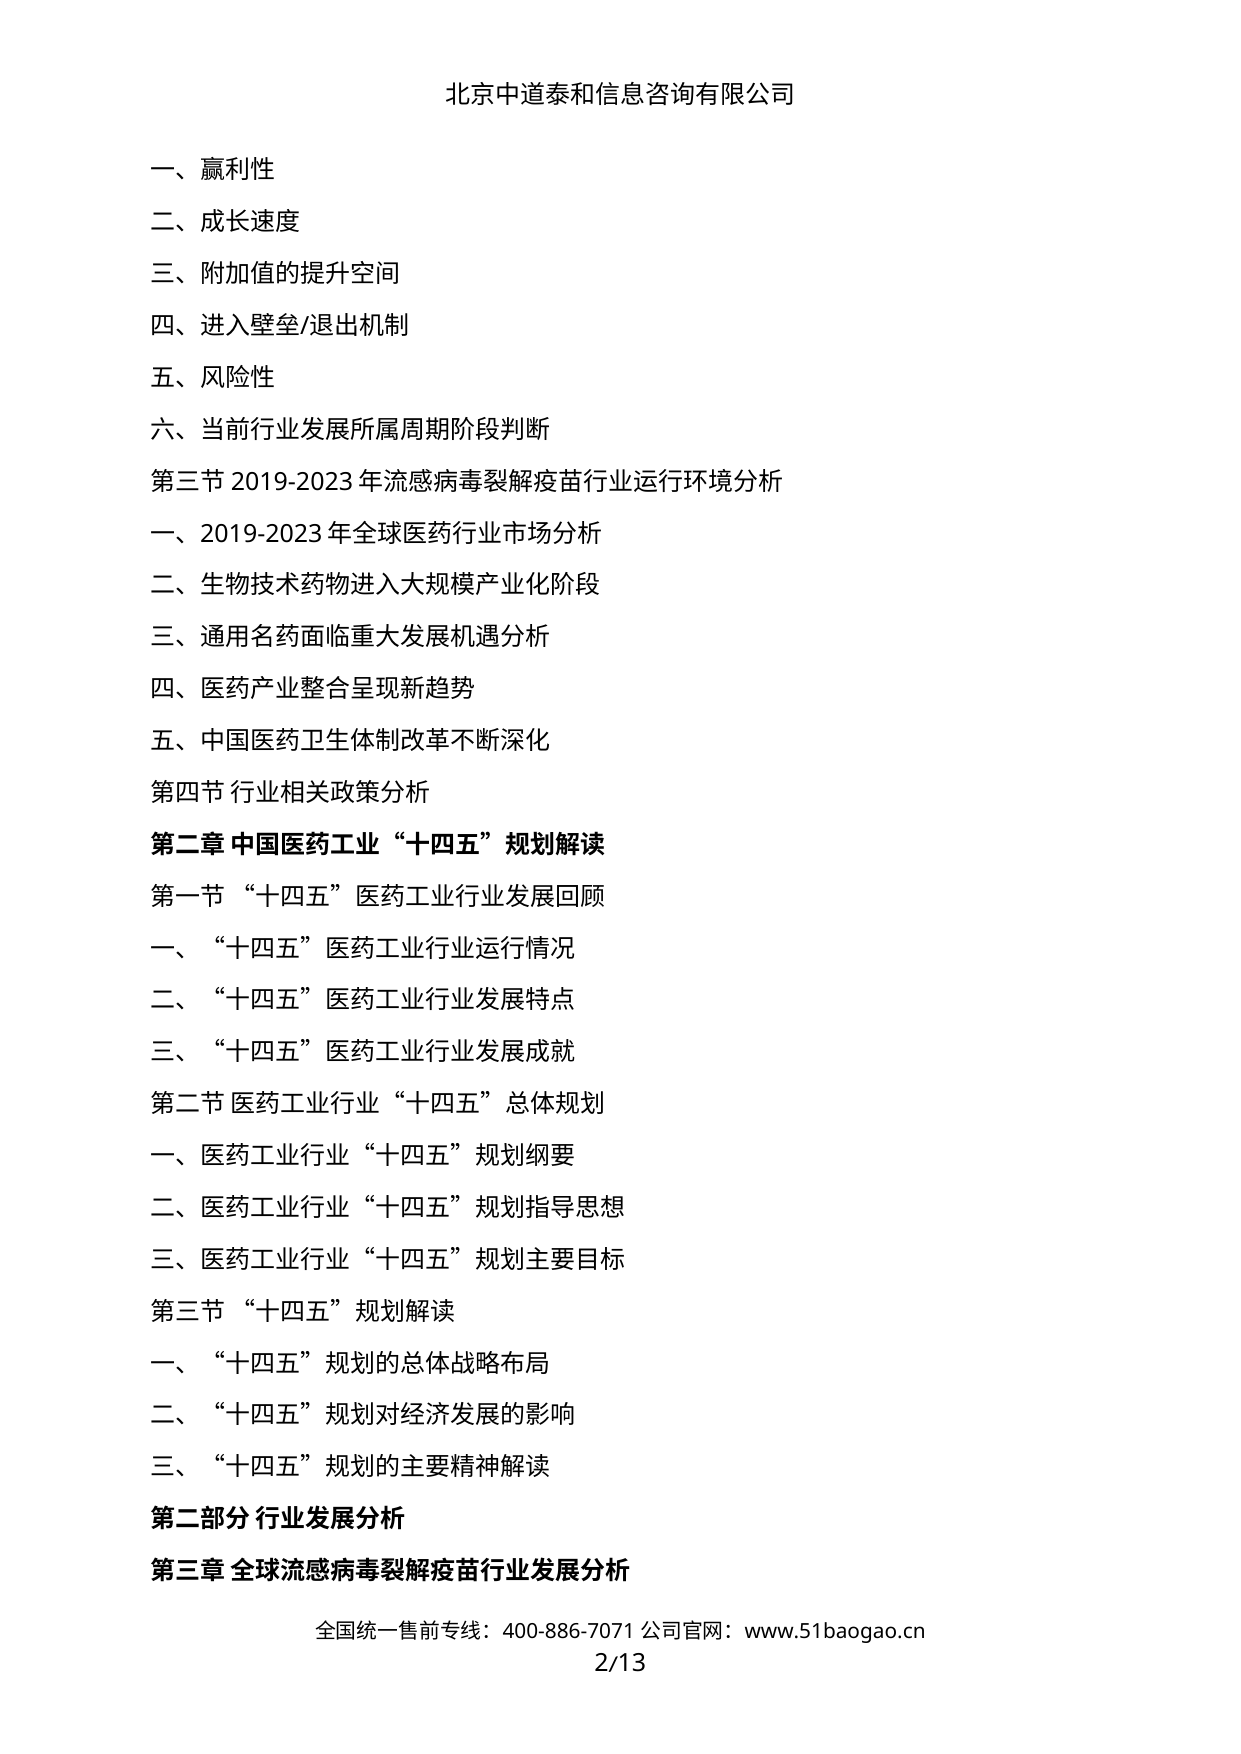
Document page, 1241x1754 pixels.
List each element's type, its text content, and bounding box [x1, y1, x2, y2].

text 第三节 “十四五”规划解读 [150, 1291, 1090, 1327]
text 第一节 “十四五”医药工业行业发展回顾 [150, 876, 1090, 912]
text 一、2019-2023年全球医药行业市场分析 [150, 513, 1090, 549]
text 三、医药工业行业“十四五”规划主要目标 [150, 1239, 1090, 1276]
text 二、医药工业行业“十四五”规划指导思想 [150, 1187, 1090, 1224]
text 二、成长速度 [150, 202, 1090, 238]
text 三、附加值的提升空间 [150, 254, 1090, 290]
text 四、医药产业整合呈现新趋势 [150, 669, 1090, 705]
text 第二节 医药工业行业“十四五”总体规划 [150, 1084, 1090, 1120]
text 五、中国医药卫生体制改革不断深化 [150, 721, 1090, 757]
text 四、进入壁垒/退出机制 [150, 306, 1090, 342]
text 三、“十四五”医药工业行业发展成就 [150, 1032, 1090, 1068]
text 第四节 行业相关政策分析 [150, 772, 1090, 809]
text 一、赢利性 [150, 150, 1090, 186]
text 第三章 全球流感病毒裂解疫苗行业发展分析 [150, 1551, 1090, 1587]
text 第二章 中国医药工业“十四五”规划解读 [150, 824, 1090, 861]
text 第二部分 行业发展分析 [150, 1499, 1090, 1535]
text 五、风险性 [150, 357, 1090, 394]
text 六、当前行业发展所属周期阶段判断 [150, 409, 1090, 446]
text 三、通用名药面临重大发展机遇分析 [150, 617, 1090, 653]
text 一、“十四五”医药工业行业运行情况 [150, 928, 1090, 964]
text 二、生物技术药物进入大规模产业化阶段 [150, 565, 1090, 601]
text 第三节 2019-2023年流感病毒裂解疫苗行业运行环境分析 [150, 461, 1090, 497]
text 二、“十四五”医药工业行业发展特点 [150, 980, 1090, 1016]
text 一、医药工业行业“十四五”规划纲要 [150, 1136, 1090, 1172]
text 一、“十四五”规划的总体战略布局 [150, 1343, 1090, 1379]
text 二、“十四五”规划对经济发展的影响 [150, 1395, 1090, 1431]
text 三、“十四五”规划的主要精神解读 [150, 1447, 1090, 1483]
